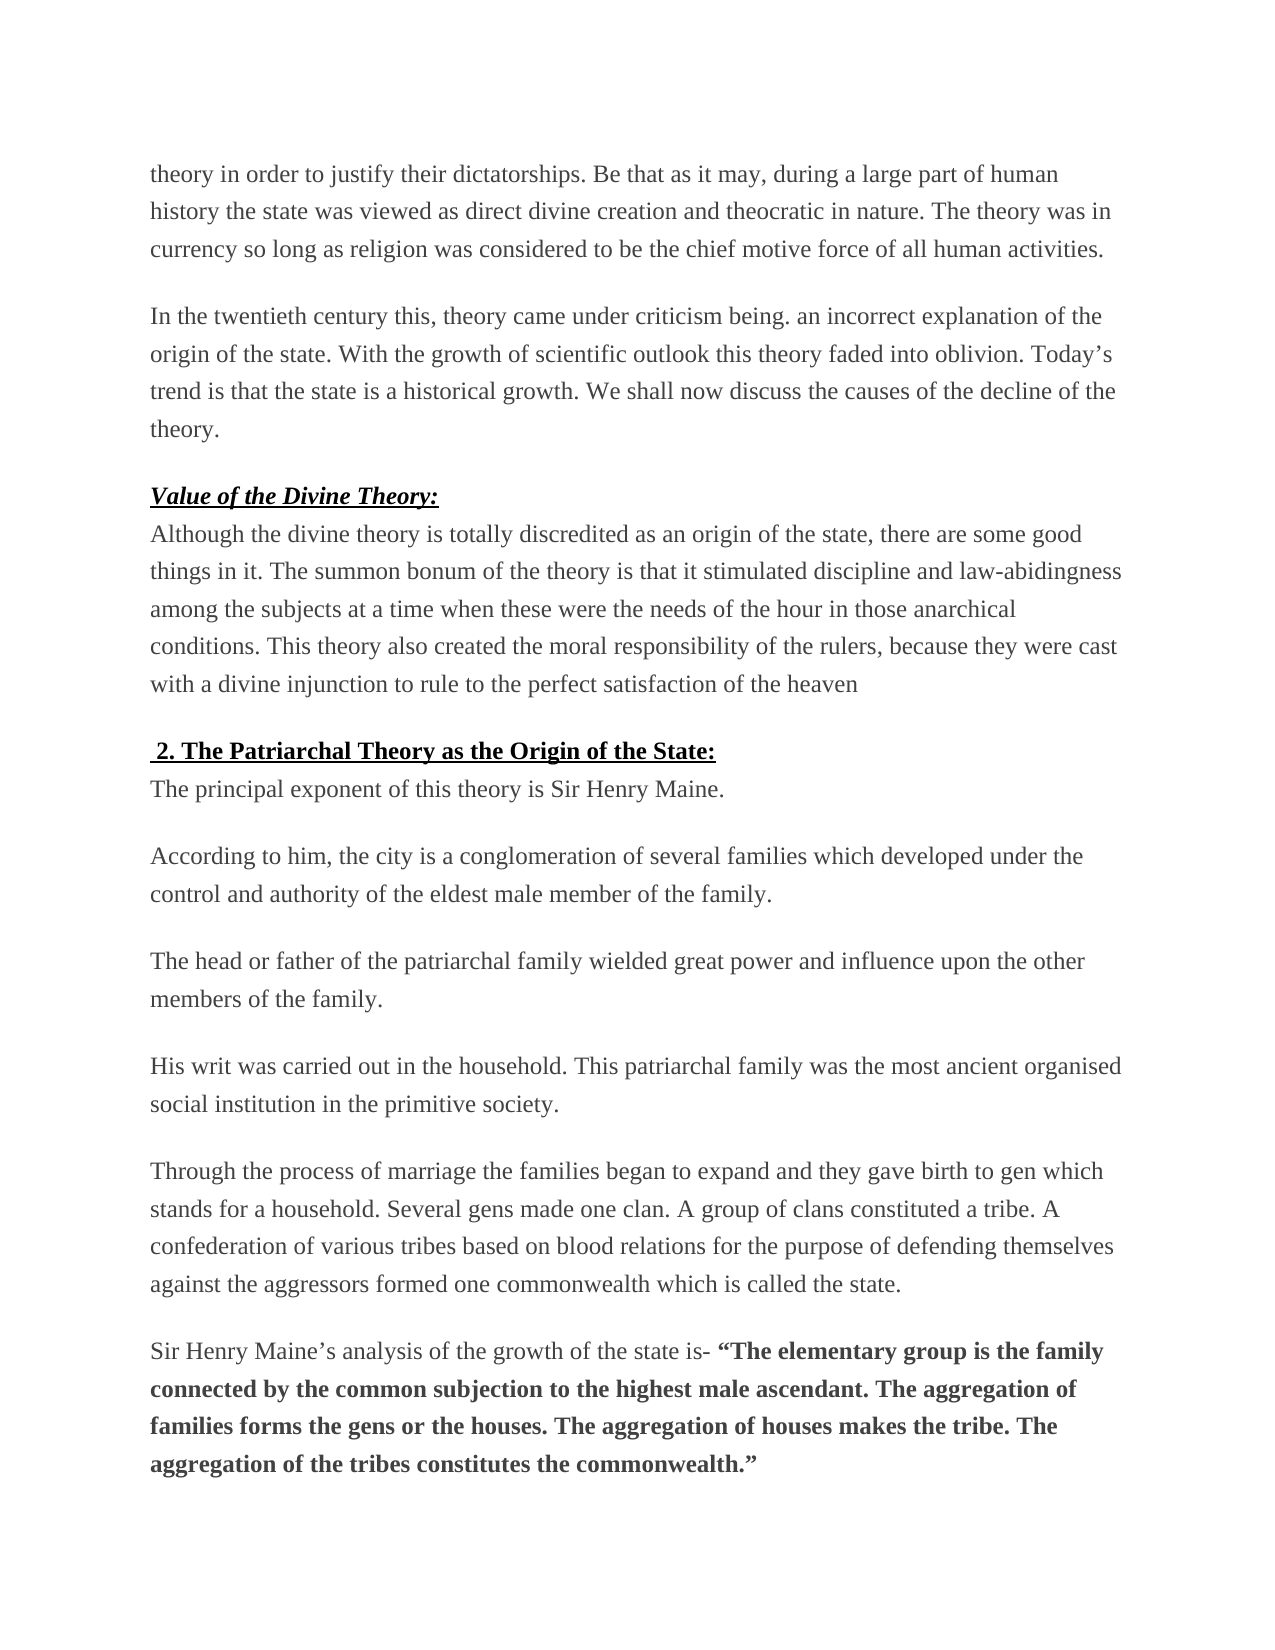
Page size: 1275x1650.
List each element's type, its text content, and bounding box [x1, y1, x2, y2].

text Through the process of marriage the families began to expand and they gave birth to gen which stands for a household. Several gens made one clan. A group of clans constituted a tribe. A confederation of various tribes based on blood relations for the purpose of defending themselves against the aggressors formed one commonwealth which is called the state. [150, 1147, 1125, 1297]
text Although the divine theory is totally discredited as an origin of the state, there are some good things in it. The summon bonum of the theory is that it stimulated discipline and law-abidingness among the subjects at a time when these were the needs of the hour in those anarchical conditions. This theory also created the moral responsibility of the rulers, because they were cast with a divine injunction to rule to the perfect satisfaction of the heaven [150, 510, 1125, 697]
subtitle Value of the Divine Theory: [150, 472, 1125, 510]
text According to him, the city is a conglomeration of several families which developed under the control and authority of the eldest male member of the family. [150, 832, 1125, 907]
text The head or father of the patriarchal family wielded great power and influence upon the other members of the family. [150, 937, 1125, 1012]
text The principal exponent of this theory is Sir Henry Maine. [150, 765, 1125, 802]
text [150, 150, 1125, 262]
text His writ was carried out in the household. This patriarchal family was the most ancient organised social institution in the primitive society. [150, 1042, 1125, 1117]
text Sir Henry Maine’s analysis of the growth of the state is- “The elementary group is the family connected by the common subjection to the highest male ascendant. The aggregation of families forms the gens or the houses. The aggregation of houses makes the tribe. The aggregation of the tribes constitutes the commonwealth.” [150, 1327, 1125, 1477]
text In the twentieth century this, theory came under criticism being. an incorrect explanation of the origin of the state. With the growth of scientific outlook this theory faded into oblivion. Today’s trend is that the state is a historical growth. We shall now discuss the causes of the decline of the theory. [150, 292, 1125, 442]
subtitle 2. The Patriarchal Theory as the Origin of the State: [150, 727, 1125, 765]
